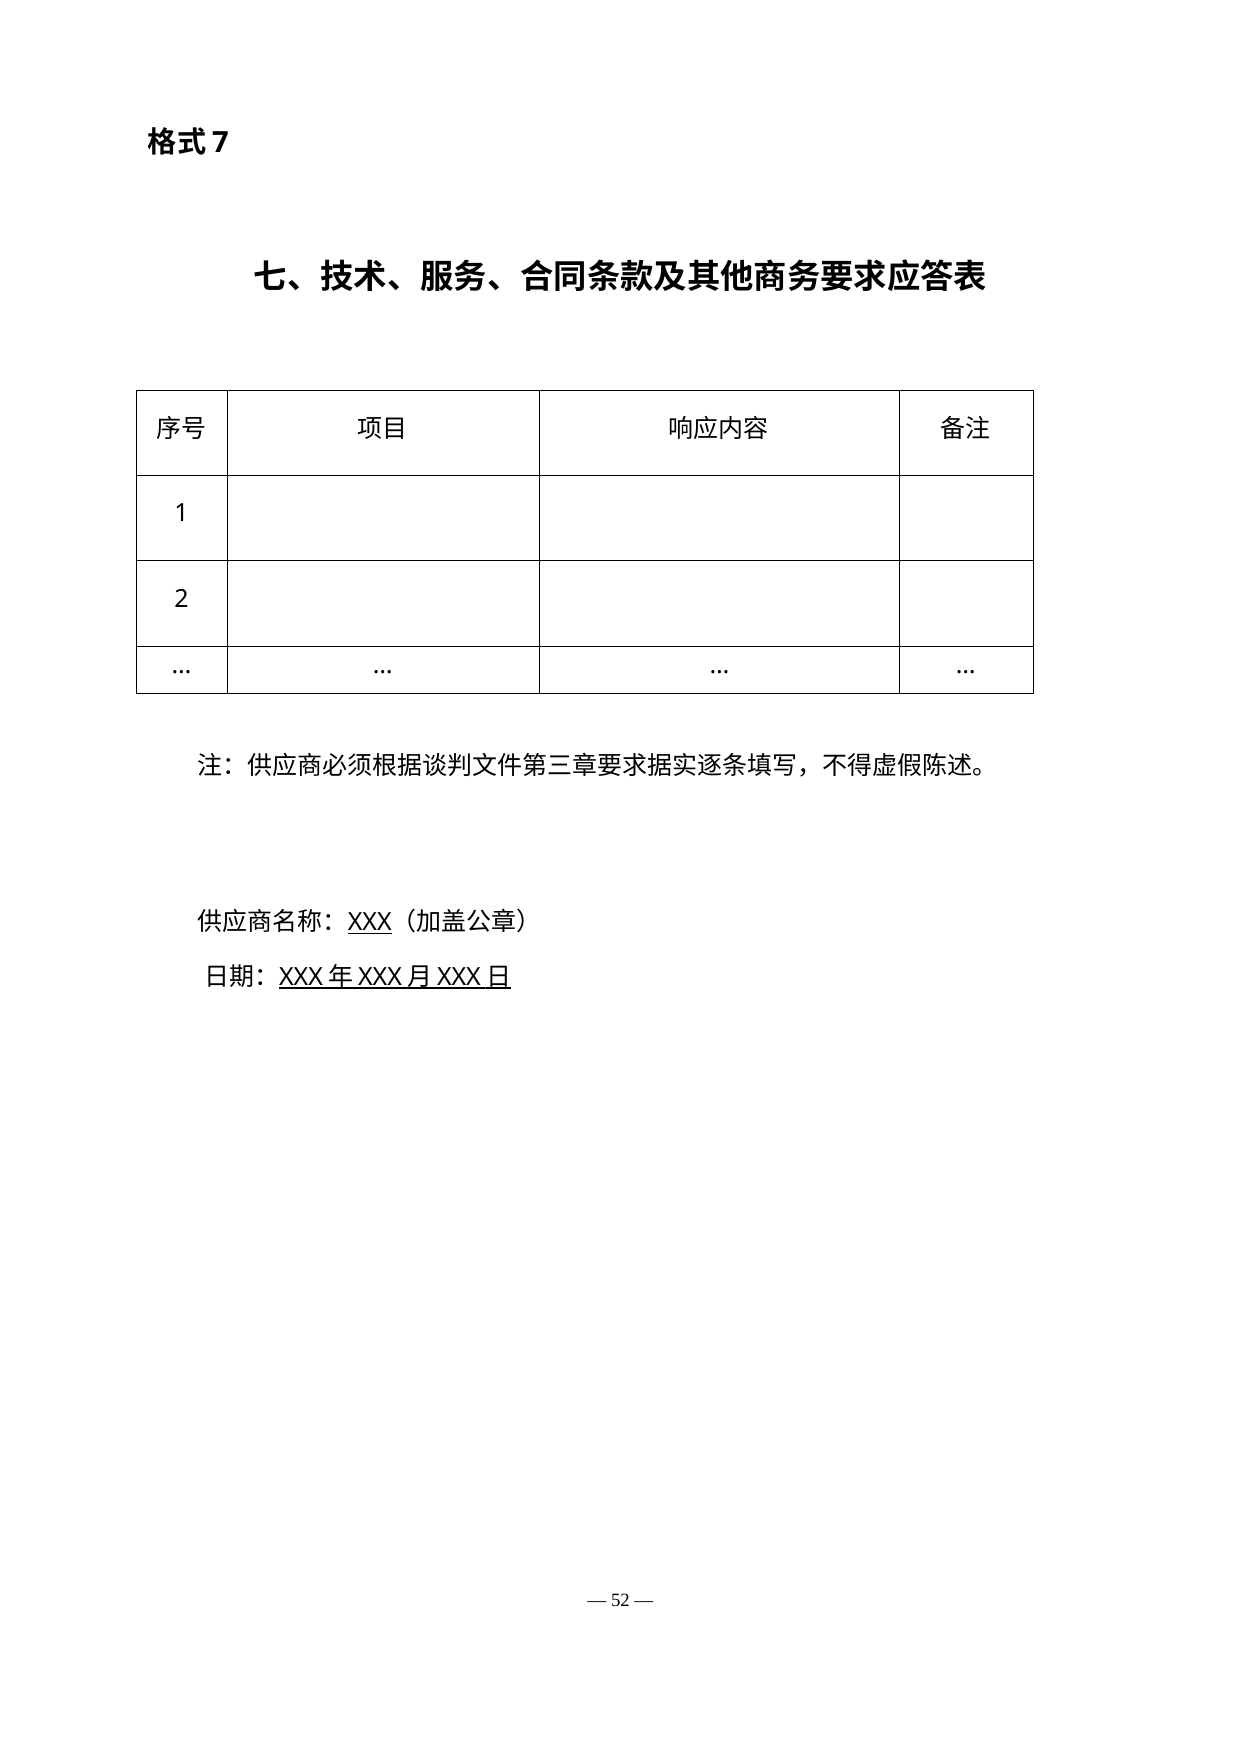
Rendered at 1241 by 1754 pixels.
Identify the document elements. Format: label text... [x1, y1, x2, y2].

text 日期：XXX年XXX月XXX日 [148, 956, 1092, 992]
table_cell [900, 476, 1033, 560]
table_header 响应内容 [540, 391, 899, 475]
text 供应商名称：XXX（加盖公章） [148, 902, 1092, 938]
table_cell … [540, 647, 899, 693]
table_cell [540, 561, 899, 646]
table_cell [228, 476, 539, 560]
text 注：供应商必须根据谈判文件第三章要求据实逐条填写，不得虚假陈述。 [148, 745, 1092, 781]
table_cell … [900, 647, 1033, 693]
table_cell … [228, 647, 539, 693]
text 七、技术、服务、合同条款及其他商务要求应答表 [148, 250, 1092, 298]
table_header 序号 [137, 391, 227, 475]
table_cell [540, 476, 899, 560]
table_header 备注 [900, 391, 1033, 475]
table_cell 1 [137, 476, 227, 560]
table_cell 2 [137, 561, 227, 646]
table_cell [228, 561, 539, 646]
text 格式7 [148, 118, 1092, 161]
table_header 项目 [228, 391, 539, 475]
table_cell [900, 561, 1033, 646]
table_cell … [137, 647, 227, 693]
